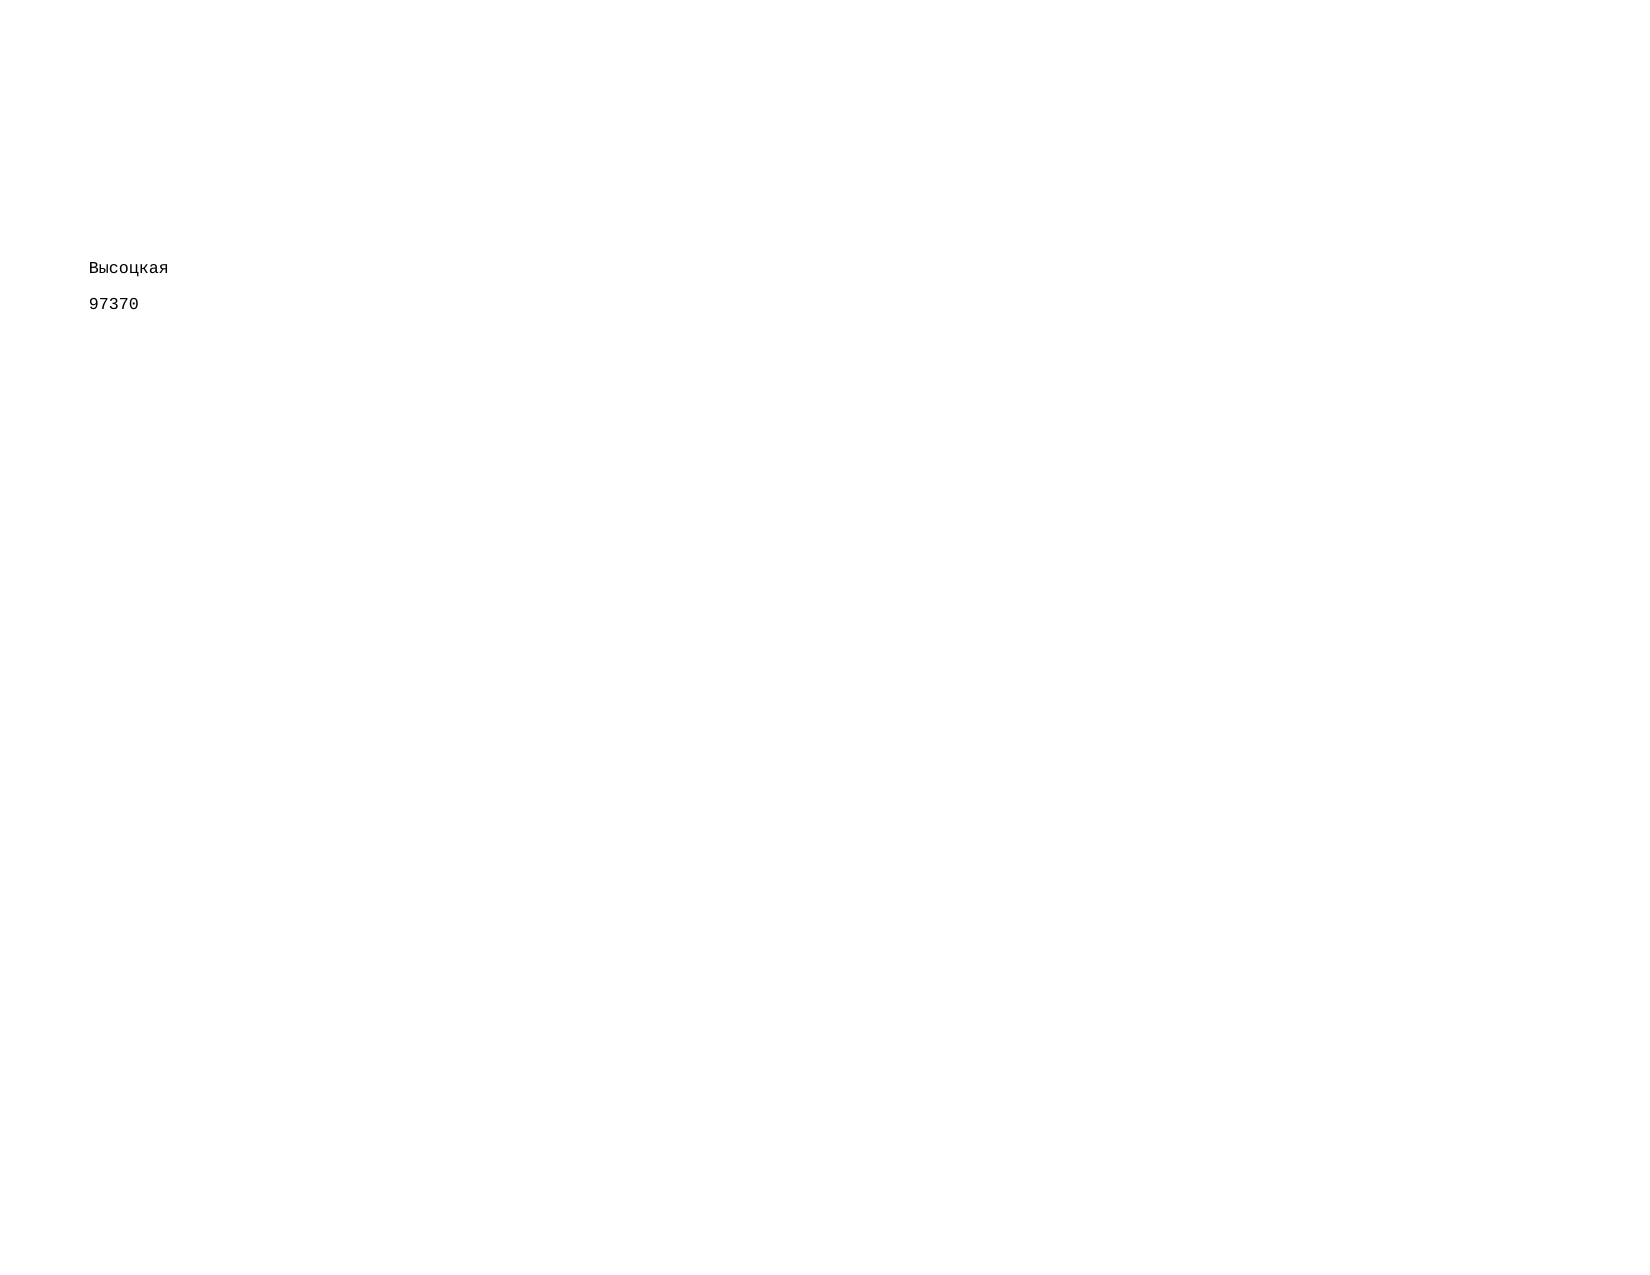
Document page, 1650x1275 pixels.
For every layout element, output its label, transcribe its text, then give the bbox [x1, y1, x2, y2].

text 97370 [89, 298, 1580, 313]
text Высоцкая [89, 262, 1580, 277]
